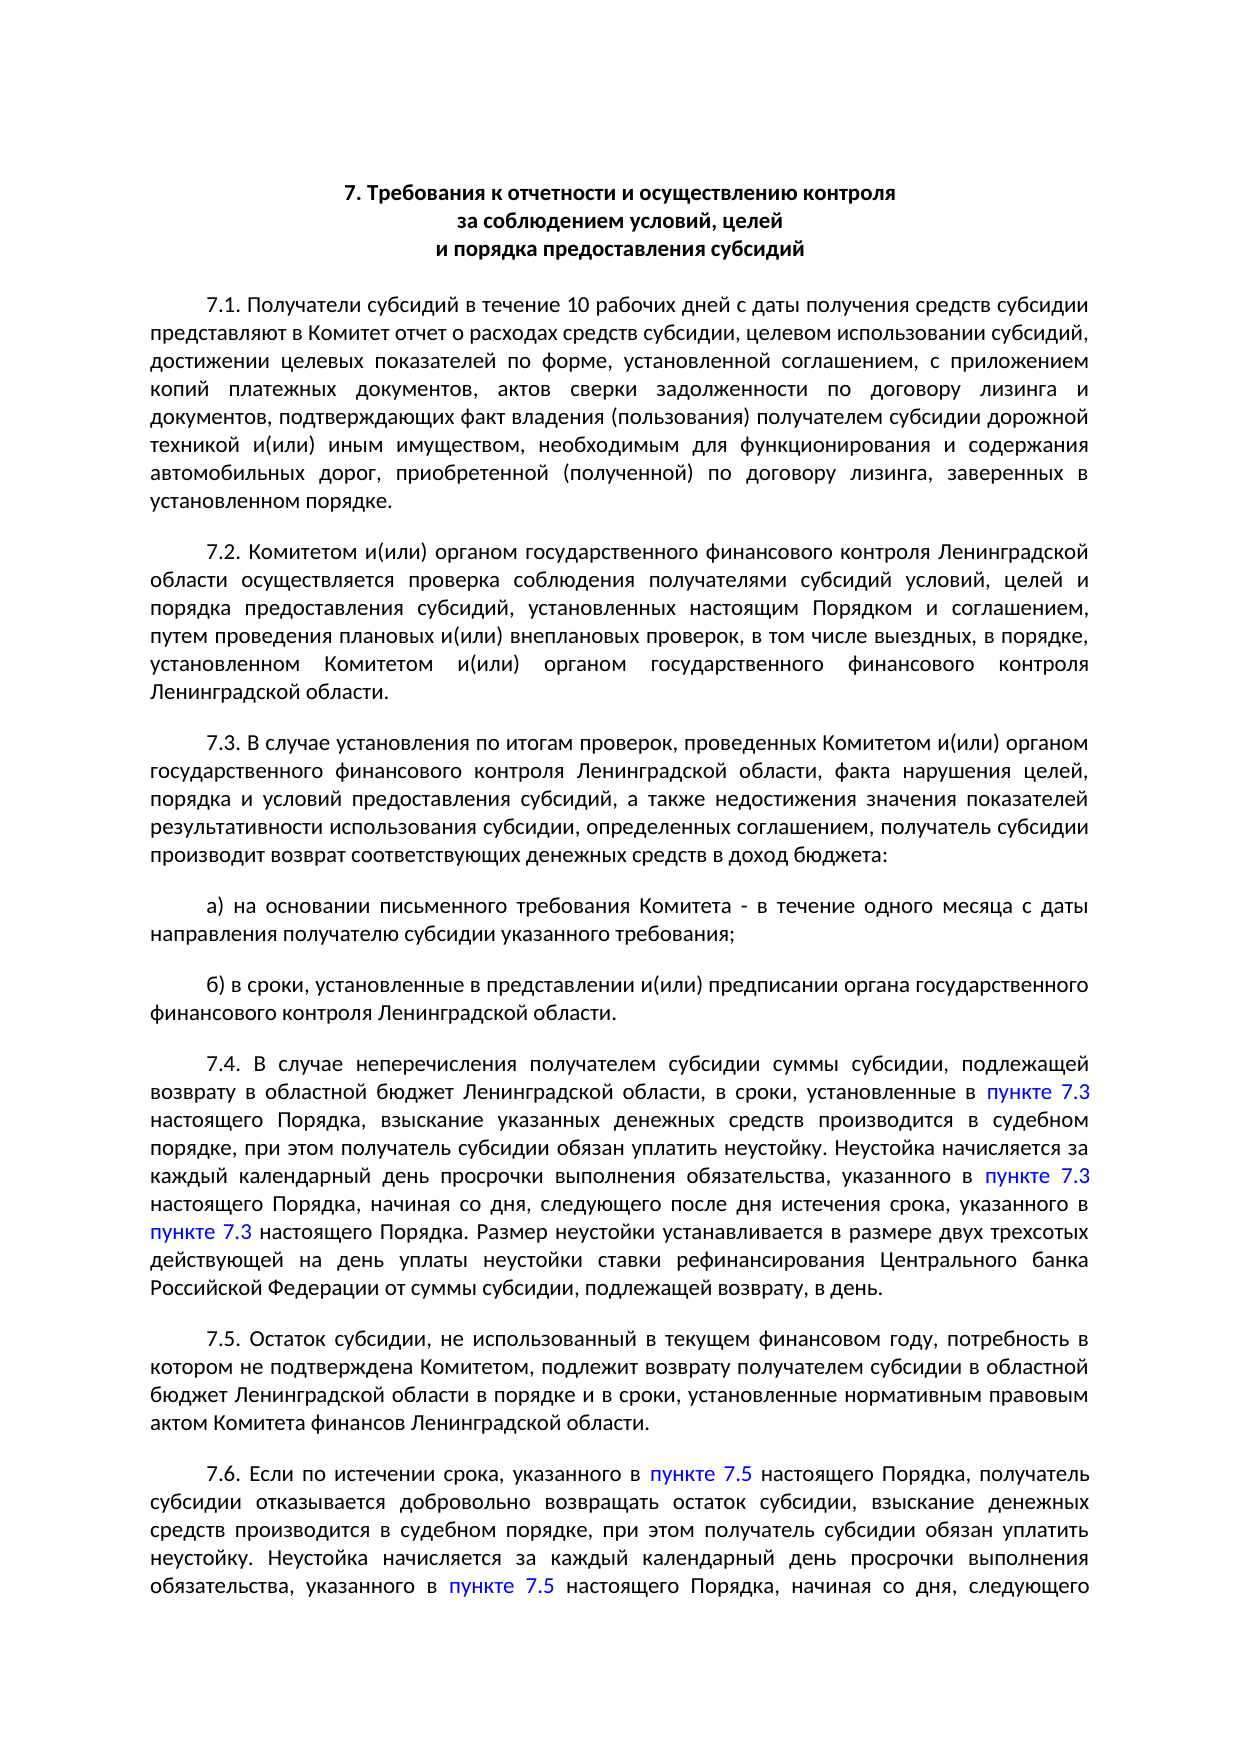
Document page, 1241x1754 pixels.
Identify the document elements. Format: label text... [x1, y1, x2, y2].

text 7.4. В случае неперечисления получателем субсидии суммы субсидии, подлежащей возврату в областной бюджет Ленинградской области, в сроки, установленные в пункте 7.3 настоящего Порядка, взыскание указанных денежных средств производится в судебном порядке, при этом получатель субсидии обязан уплатить неустойку. Неустойка начисляется за каждый календарный день просрочки выполнения обязательства, указанного в пункте 7.3 настоящего Порядка, начиная со дня, следующего после дня истечения срока, указанного в пункте 7.3 настоящего Порядка. Размер неустойки устанавливается в размере двух трехсотых действующей на день уплаты неустойки ставки рефинансирования Центрального банка Российской Федерации от суммы субсидии, подлежащей возврату, в день. [150, 1049, 1090, 1301]
text 7.1. Получатели субсидий в течение 10 рабочих дней с даты получения средств субсидии представляют в Комитет отчет о расходах средств субсидии, целевом использовании субсидий, достижении целевых показателей по форме, установленной соглашением, с приложением копий платежных документов, актов сверки задолженности по договору лизинга и документов, подтверждающих факт владения (пользования) получателем субсидии дорожной техникой и(или) иным имуществом, необходимым для функционирования и содержания автомобильных дорог, приобретенной (полученной) по договору лизинга, заверенных в установленном порядке. [150, 290, 1090, 514]
title и порядка предоставления субсидий [150, 234, 1090, 262]
title 7. Требования к отчетности и осуществлению контроля [150, 178, 1090, 206]
text б) в сроки, установленные в представлении и(или) предписании органа государственного финансового контроля Ленинградской области. [150, 970, 1090, 1026]
text 7.3. В случае установления по итогам проверок, проведенных Комитетом и(или) органом государственного финансового контроля Ленинградской области, факта нарушения целей, порядка и условий предоставления субсидий, а также недостижения значения показателей результативности использования субсидии, определенных соглашением, получатель субсидии производит возврат соответствующих денежных средств в доход бюджета: [150, 728, 1090, 868]
title за соблюдением условий, целей [150, 206, 1090, 234]
text 7.2. Комитетом и(или) органом государственного финансового контроля Ленинградской области осуществляется проверка соблюдения получателями субсидий условий, целей и порядка предоставления субсидий, установленных настоящим Порядком и соглашением, путем проведения плановых и(или) внеплановых проверок, в том числе выездных, в порядке, установленном Комитетом и(или) органом государственного финансового контроля Ленинградской области. [150, 537, 1090, 705]
text а) на основании письменного требования Комитета - в течение одного месяца с даты направления получателю субсидии указанного требования; [150, 891, 1090, 947]
text 7.5. Остаток субсидии, не использованный в текущем финансовом году, потребность в котором не подтверждена Комитетом, подлежит возврату получателем субсидии в областной бюджет Ленинградской области в порядке и в сроки, установленные нормативным правовым актом Комитета финансов Ленинградской области. [150, 1324, 1090, 1436]
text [150, 1459, 1090, 1599]
